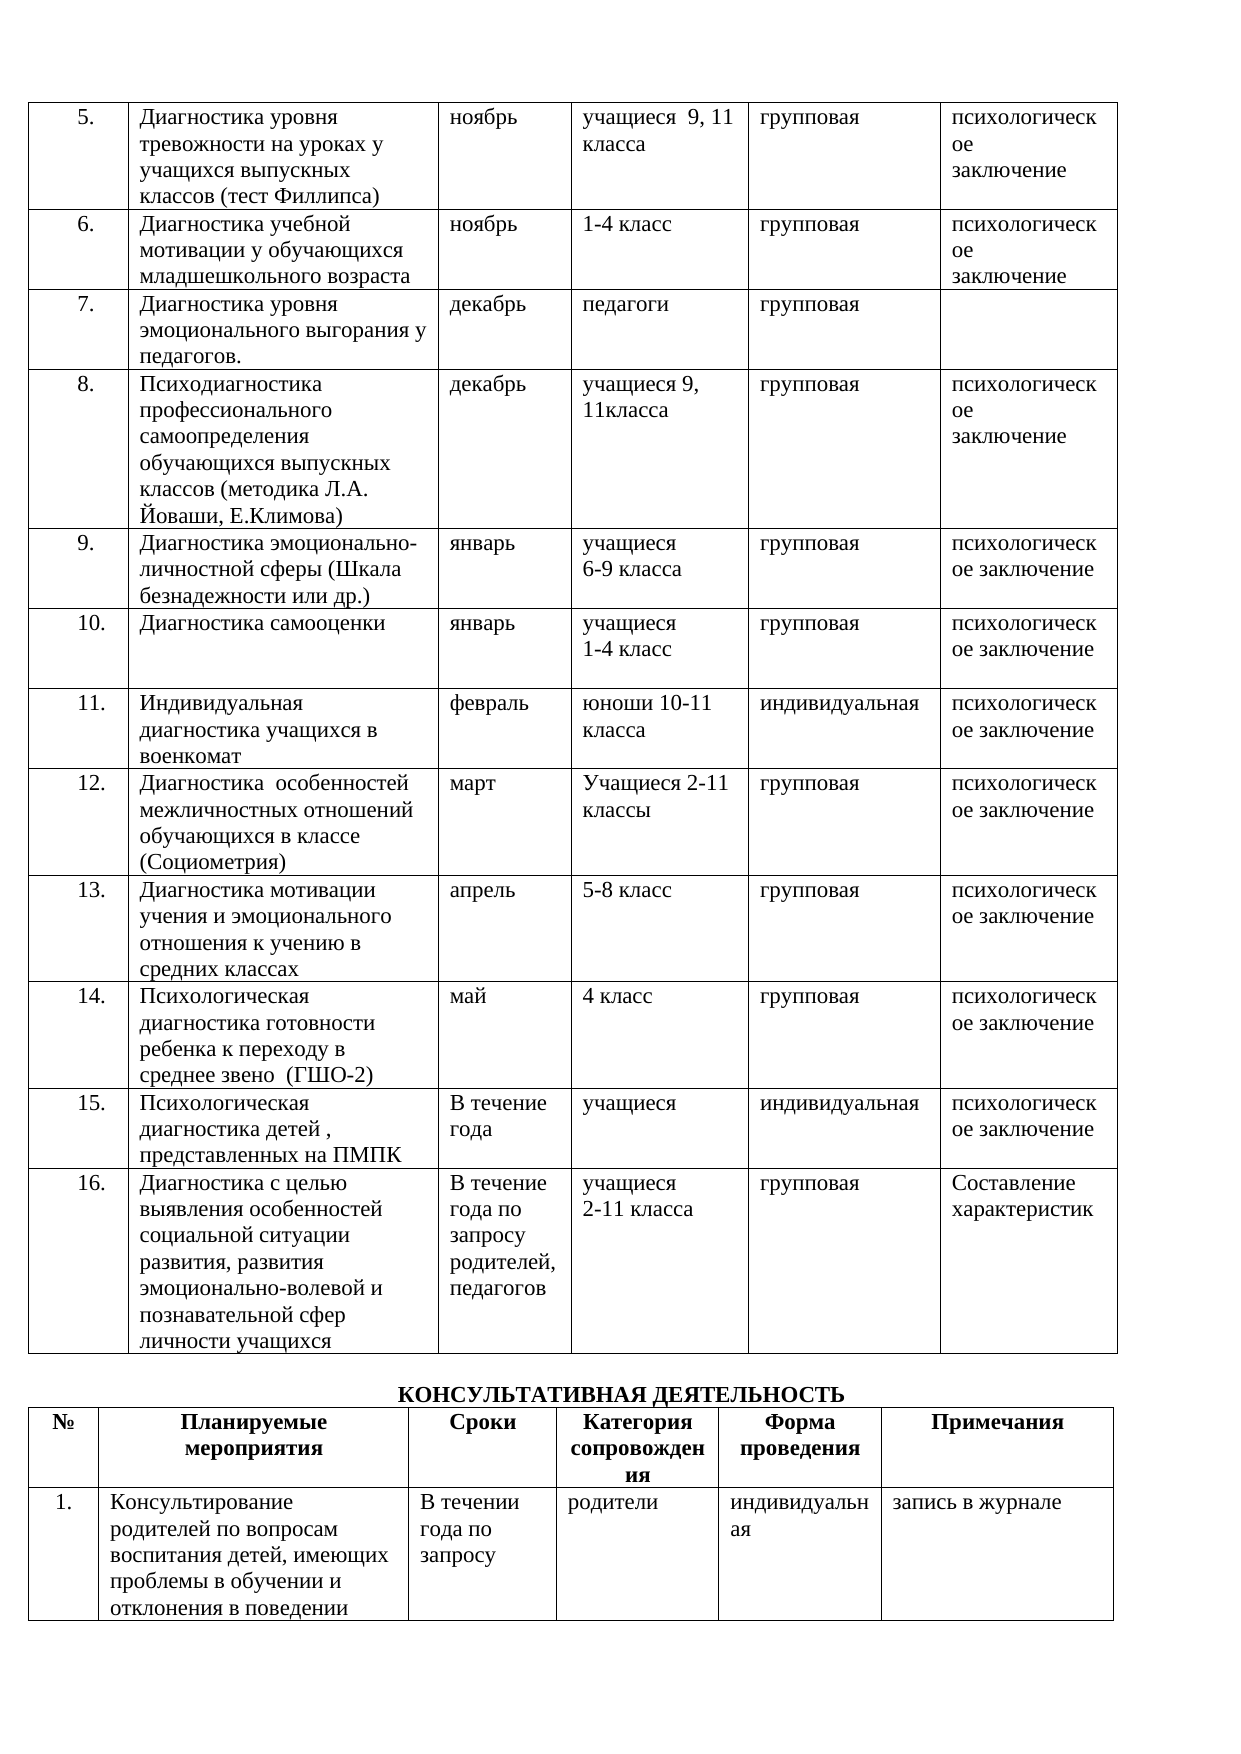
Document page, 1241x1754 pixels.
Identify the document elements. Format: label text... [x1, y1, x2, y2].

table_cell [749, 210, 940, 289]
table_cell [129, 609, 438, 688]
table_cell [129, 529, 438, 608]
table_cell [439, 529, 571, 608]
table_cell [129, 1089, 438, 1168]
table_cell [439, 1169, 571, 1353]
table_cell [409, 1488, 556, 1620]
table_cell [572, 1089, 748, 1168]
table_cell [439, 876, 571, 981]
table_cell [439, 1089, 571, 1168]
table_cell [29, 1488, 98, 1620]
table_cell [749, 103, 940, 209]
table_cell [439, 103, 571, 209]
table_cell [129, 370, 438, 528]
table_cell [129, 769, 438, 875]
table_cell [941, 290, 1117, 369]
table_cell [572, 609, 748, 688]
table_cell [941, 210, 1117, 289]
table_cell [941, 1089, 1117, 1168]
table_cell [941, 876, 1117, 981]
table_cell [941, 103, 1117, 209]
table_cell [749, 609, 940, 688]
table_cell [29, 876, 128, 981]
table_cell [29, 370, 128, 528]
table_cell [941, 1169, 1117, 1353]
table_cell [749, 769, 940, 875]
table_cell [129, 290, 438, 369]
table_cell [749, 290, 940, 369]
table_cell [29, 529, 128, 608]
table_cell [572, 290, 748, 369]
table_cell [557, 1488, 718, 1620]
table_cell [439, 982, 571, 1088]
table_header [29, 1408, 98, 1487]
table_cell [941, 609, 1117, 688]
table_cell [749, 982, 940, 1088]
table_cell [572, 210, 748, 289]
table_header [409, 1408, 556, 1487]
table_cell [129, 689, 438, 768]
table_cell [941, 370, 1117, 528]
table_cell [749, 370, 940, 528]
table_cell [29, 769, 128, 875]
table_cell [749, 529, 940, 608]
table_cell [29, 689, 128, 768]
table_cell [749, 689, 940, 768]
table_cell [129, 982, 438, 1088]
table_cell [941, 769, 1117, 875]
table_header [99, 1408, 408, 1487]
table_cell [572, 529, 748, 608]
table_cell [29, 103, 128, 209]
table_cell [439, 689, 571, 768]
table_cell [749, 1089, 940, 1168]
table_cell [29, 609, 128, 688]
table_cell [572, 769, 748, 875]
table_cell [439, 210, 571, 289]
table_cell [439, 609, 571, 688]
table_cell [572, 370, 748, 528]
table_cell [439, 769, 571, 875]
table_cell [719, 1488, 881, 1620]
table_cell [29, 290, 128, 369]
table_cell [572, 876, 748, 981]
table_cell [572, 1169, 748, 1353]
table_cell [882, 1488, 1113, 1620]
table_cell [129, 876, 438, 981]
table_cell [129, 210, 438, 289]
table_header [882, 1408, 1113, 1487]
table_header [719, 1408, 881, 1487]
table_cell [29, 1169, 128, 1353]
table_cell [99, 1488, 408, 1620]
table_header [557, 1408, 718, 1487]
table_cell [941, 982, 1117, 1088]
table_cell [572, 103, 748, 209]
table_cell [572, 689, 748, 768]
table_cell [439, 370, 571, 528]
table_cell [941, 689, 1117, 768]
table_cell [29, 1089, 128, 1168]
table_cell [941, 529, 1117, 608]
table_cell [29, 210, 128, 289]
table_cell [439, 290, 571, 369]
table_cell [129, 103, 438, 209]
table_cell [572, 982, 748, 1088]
text КОНСУЛЬТАТИВНАЯ ДЕЯТЕЛЬНОСТЬ [39, 1381, 1203, 1407]
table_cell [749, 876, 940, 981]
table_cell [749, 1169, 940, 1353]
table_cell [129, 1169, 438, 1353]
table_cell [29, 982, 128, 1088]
